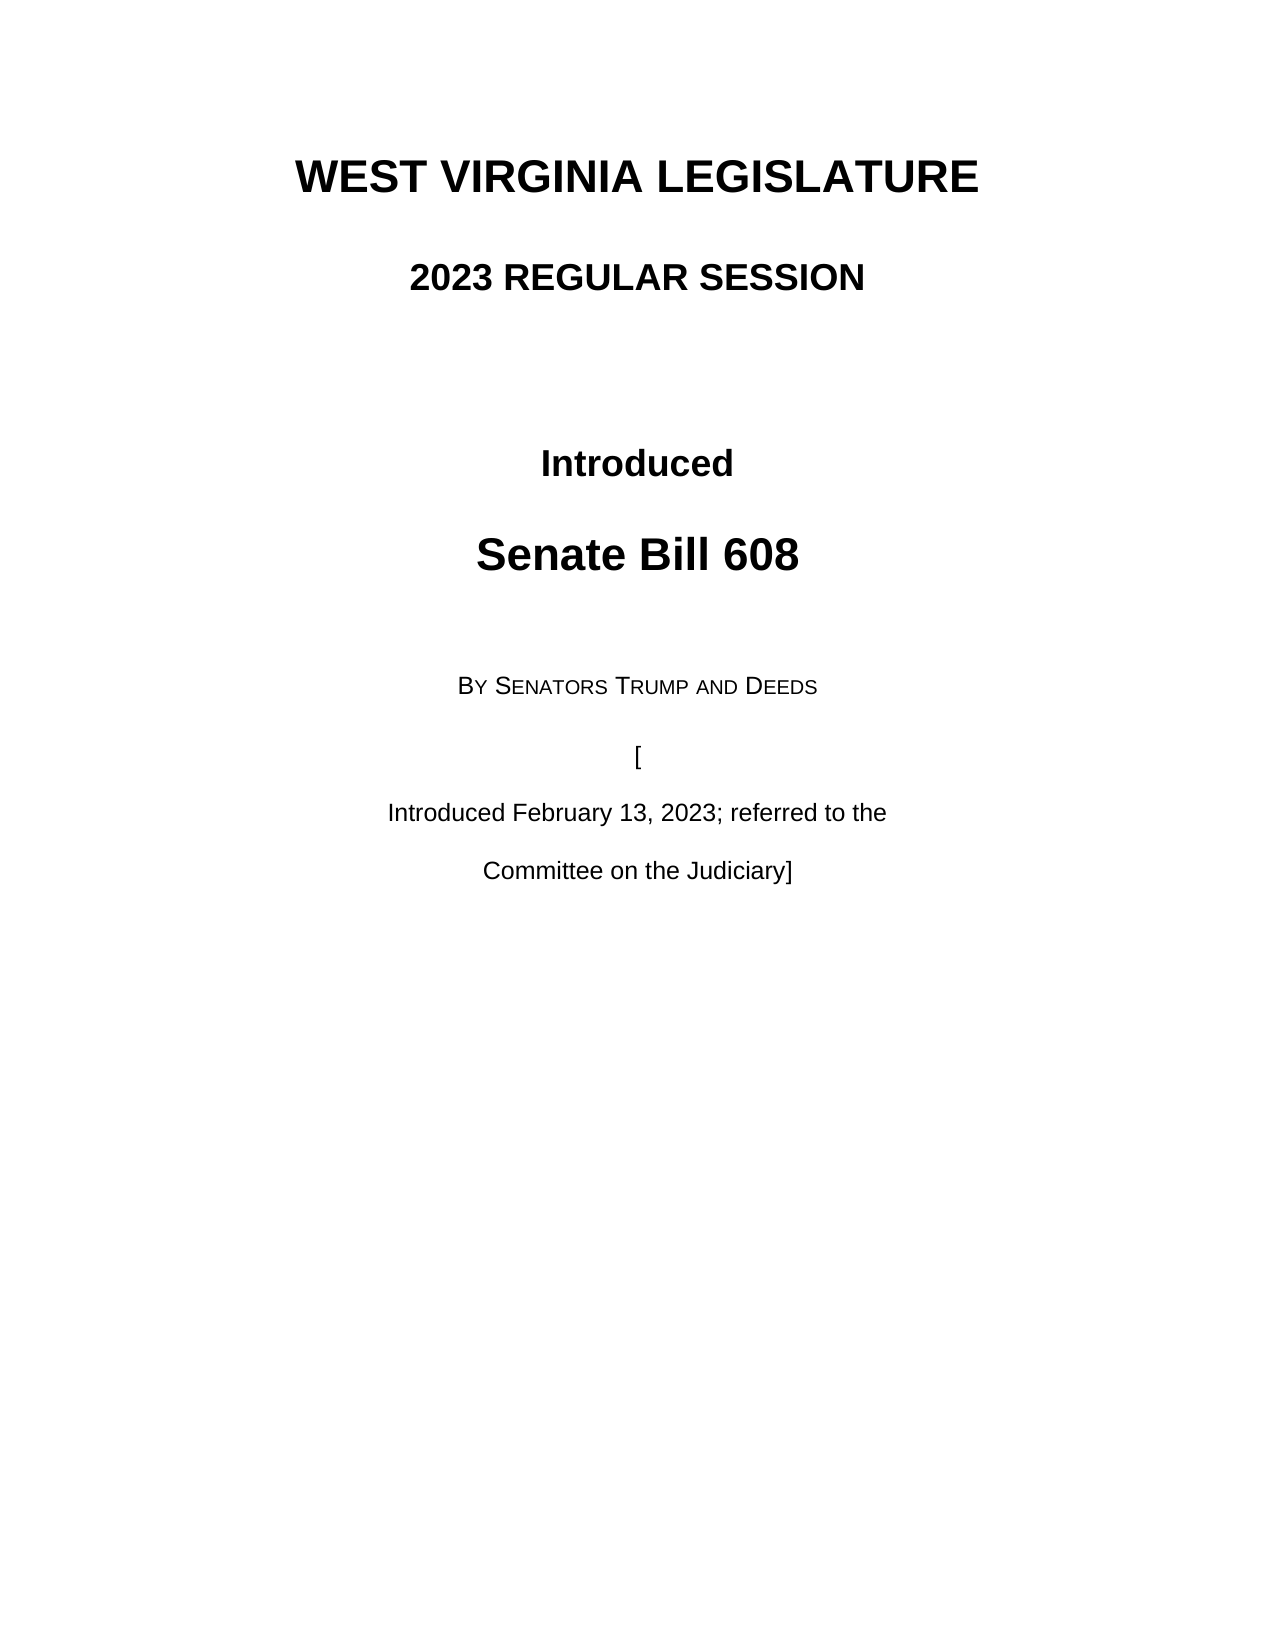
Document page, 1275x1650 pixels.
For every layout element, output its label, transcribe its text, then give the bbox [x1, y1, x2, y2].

title 2023 regular session [150, 255, 1125, 298]
text Bill [150, 528, 1125, 581]
title WEST virginia legislature [150, 150, 1125, 203]
text [] [337, 741, 937, 884]
text By [337, 671, 937, 699]
